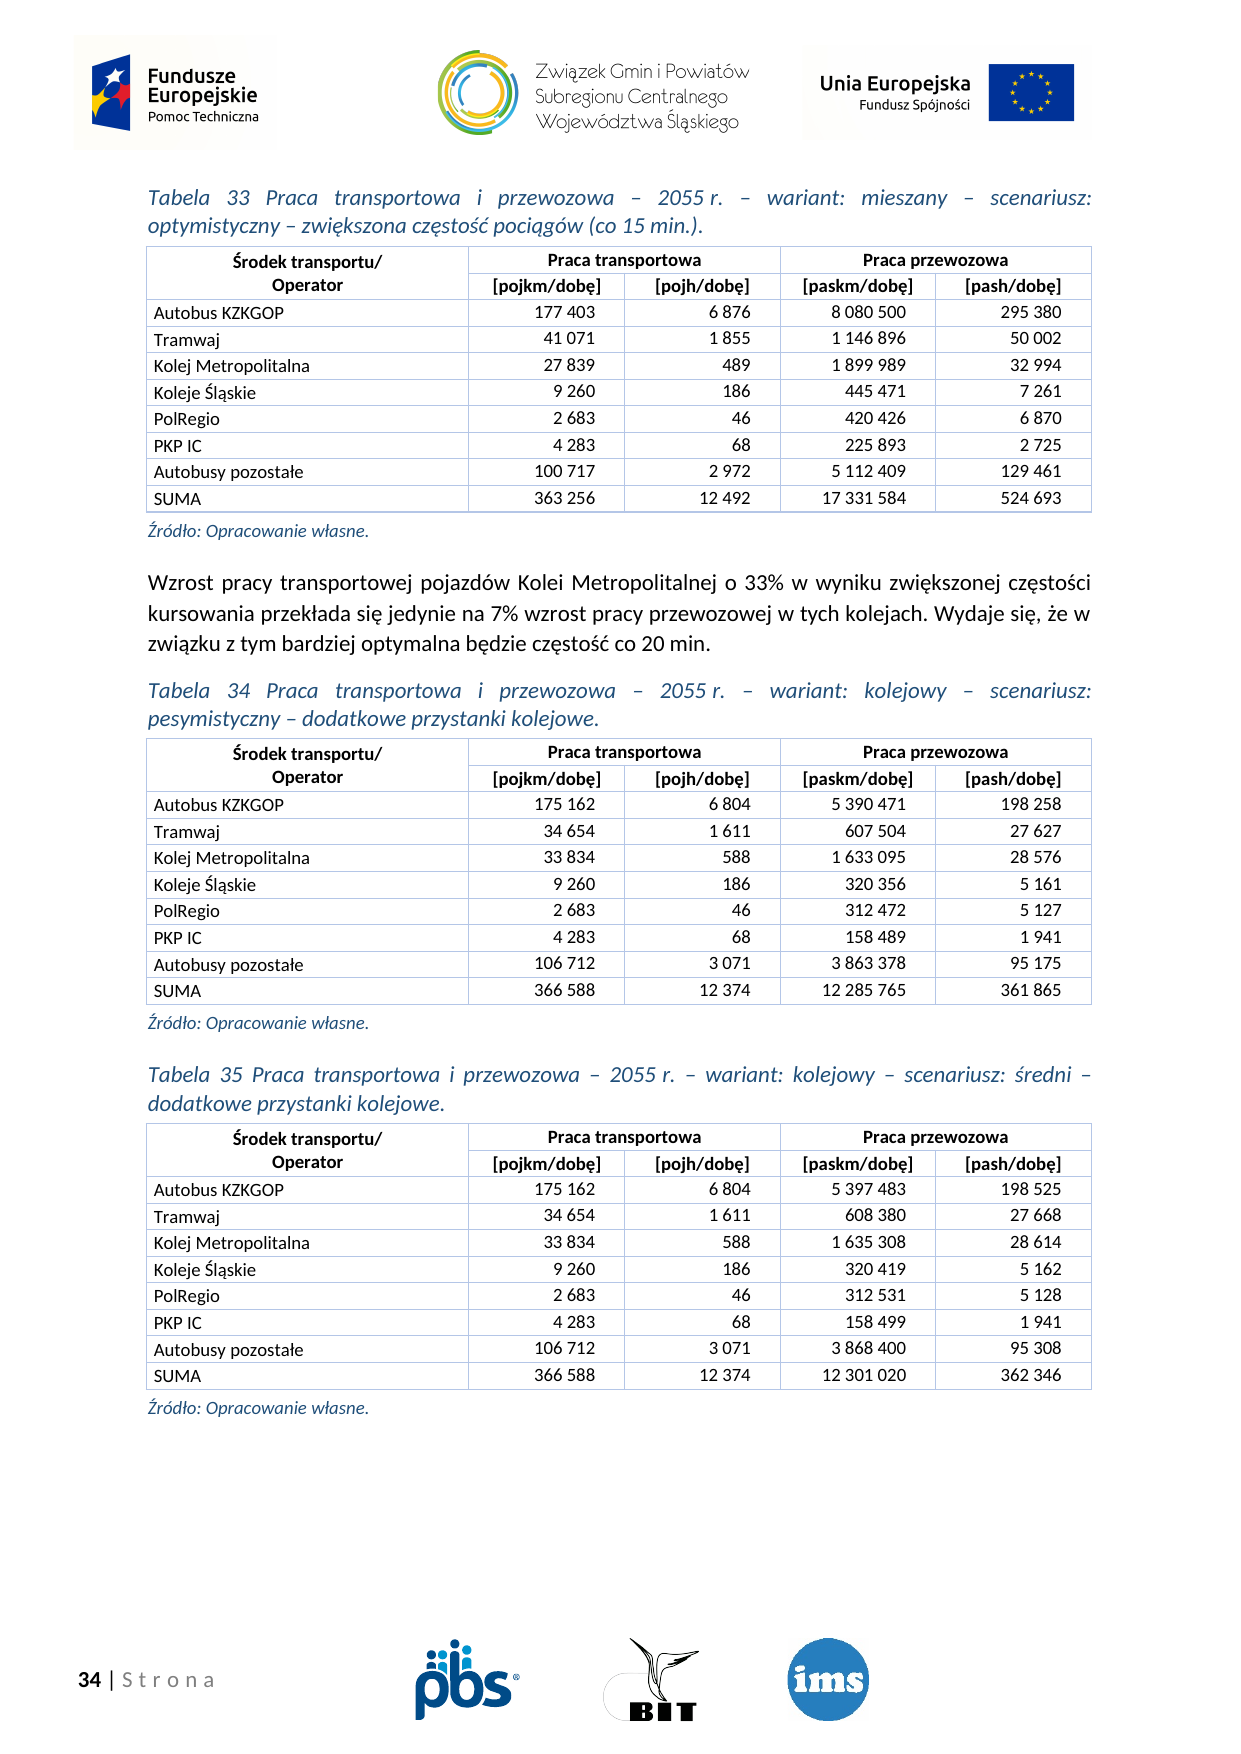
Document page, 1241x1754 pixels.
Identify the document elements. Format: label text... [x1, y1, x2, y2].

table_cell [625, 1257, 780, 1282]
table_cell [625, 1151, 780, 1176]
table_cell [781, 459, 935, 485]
table_header Praca przewozowa [781, 247, 1091, 272]
table_cell [pojkm/dobę] [469, 274, 624, 299]
table_cell Autobus KZKGOP [147, 300, 468, 326]
table_cell [pash/dobę] [936, 274, 1091, 299]
table_cell [paskm/dobę] [781, 274, 935, 299]
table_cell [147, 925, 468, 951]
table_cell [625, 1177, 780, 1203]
table_cell 32 994 [936, 353, 1091, 379]
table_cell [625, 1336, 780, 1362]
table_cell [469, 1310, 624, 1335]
table_cell Kolej Metropolitalna [147, 353, 468, 379]
table_cell Tramwaj [147, 327, 468, 352]
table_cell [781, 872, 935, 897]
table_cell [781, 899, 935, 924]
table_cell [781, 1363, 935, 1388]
picture [73, 35, 277, 150]
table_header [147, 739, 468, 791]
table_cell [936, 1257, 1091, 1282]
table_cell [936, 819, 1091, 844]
table_cell 9 260 [469, 380, 624, 405]
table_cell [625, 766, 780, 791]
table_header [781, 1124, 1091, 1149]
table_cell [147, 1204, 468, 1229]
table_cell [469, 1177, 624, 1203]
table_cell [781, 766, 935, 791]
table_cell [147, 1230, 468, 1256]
text Tabela 33 Praca transportowa i przewozowa – 2055 r. – wariant: mieszany – scenariusz: optymistyczny – zwiększona częstość pociągów (co 15 min.). [148, 183, 1093, 239]
table_cell 420 426 [781, 406, 935, 432]
table_cell 46 [625, 406, 780, 432]
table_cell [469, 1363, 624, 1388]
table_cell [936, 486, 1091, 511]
table_cell 6 876 [625, 300, 780, 326]
text Tabela 34 Praca transportowa i przewozowa – 2055 r. – wariant: kolejowy – scenariusz: pesymistyczny – dodatkowe przystanki kolejowe. [148, 676, 1093, 732]
table_cell 7 261 [936, 380, 1091, 405]
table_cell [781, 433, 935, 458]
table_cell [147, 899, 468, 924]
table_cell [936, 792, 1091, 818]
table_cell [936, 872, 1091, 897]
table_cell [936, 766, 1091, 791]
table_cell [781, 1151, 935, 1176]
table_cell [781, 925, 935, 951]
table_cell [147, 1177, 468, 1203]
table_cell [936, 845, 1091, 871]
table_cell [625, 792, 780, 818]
text Wzrost pracy transportowej pojazdów Kolei Metropolitalnej o 33% w wyniku zwiększonej częstości kursowania przekłada się jedynie na 7% wzrost pracy przewozowej w tych kolejach. Wydaje się, że w związku z tym bardziej optymalna będzie częstość co 20 min. [148, 568, 1093, 657]
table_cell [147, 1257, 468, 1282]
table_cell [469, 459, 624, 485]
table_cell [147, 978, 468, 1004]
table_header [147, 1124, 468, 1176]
table_cell 489 [625, 353, 780, 379]
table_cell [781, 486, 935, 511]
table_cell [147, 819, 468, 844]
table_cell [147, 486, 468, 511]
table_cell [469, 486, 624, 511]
table_header Praca transportowa [469, 247, 780, 272]
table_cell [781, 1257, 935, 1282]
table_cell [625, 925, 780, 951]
table_cell 4 283 [469, 433, 624, 458]
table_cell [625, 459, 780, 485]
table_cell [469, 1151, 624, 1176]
text Tabela 35 Praca transportowa i przewozowa – 2055 r. – wariant: kolejowy – scenariusz: średni – dodatkowe przystanki kolejowe. [148, 1061, 1093, 1117]
table_cell 1 146 896 [781, 327, 935, 352]
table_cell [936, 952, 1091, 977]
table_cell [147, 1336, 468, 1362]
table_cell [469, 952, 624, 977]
text Źródło: Opracowanie własne. [148, 519, 1093, 542]
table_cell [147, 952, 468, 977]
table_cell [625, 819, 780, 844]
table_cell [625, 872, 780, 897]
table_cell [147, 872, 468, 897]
table_cell 177 403 [469, 300, 624, 326]
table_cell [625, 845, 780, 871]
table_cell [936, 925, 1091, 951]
table_cell Koleje Śląskie [147, 380, 468, 405]
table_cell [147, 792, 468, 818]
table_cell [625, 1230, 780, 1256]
picture [787, 1638, 869, 1721]
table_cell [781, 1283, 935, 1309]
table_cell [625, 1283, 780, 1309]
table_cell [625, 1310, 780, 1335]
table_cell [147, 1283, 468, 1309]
table_cell 41 071 [469, 327, 624, 352]
table_cell PolRegio [147, 406, 468, 432]
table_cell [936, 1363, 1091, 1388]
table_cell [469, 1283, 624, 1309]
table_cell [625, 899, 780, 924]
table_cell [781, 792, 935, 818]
table_cell 186 [625, 380, 780, 405]
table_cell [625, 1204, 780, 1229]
table_cell 2 683 [469, 406, 624, 432]
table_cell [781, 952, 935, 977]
table_cell PKP IC [147, 433, 468, 458]
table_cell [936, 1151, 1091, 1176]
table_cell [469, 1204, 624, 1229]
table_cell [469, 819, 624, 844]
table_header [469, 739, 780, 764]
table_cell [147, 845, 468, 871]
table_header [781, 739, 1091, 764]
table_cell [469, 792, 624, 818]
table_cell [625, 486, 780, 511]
table_cell 1 855 [625, 327, 780, 352]
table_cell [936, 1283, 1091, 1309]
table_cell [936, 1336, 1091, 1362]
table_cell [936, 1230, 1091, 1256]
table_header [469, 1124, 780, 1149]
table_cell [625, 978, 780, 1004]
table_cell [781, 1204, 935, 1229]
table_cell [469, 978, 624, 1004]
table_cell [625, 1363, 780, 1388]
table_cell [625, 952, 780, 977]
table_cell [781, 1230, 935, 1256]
table_cell 27 839 [469, 353, 624, 379]
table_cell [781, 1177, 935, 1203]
table_cell 1 899 989 [781, 353, 935, 379]
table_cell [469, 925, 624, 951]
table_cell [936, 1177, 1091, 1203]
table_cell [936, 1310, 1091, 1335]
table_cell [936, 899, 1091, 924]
picture [802, 45, 1093, 140]
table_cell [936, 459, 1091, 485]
text Źródło: Opracowanie własne. [148, 1396, 1093, 1419]
picture [597, 1634, 705, 1726]
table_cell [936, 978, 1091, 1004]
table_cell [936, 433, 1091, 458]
picture [437, 50, 750, 135]
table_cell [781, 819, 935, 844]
table_cell 445 471 [781, 380, 935, 405]
table_header Środek transportu/ Operator [147, 247, 468, 299]
table_cell [pojh/dobę] [625, 274, 780, 299]
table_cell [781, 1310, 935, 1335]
table_cell 6 870 [936, 406, 1091, 432]
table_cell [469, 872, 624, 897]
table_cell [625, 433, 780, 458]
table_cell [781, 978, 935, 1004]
table_cell 8 080 500 [781, 300, 935, 326]
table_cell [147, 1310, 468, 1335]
table_cell 295 380 [936, 300, 1091, 326]
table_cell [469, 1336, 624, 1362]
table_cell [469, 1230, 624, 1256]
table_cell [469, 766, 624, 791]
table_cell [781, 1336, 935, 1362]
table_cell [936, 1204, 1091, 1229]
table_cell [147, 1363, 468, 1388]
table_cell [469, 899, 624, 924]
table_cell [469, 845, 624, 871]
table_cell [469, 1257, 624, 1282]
text Źródło: Opracowanie własne. [148, 1011, 1093, 1034]
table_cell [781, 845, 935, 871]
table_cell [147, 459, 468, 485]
table_cell 50 002 [936, 327, 1091, 352]
